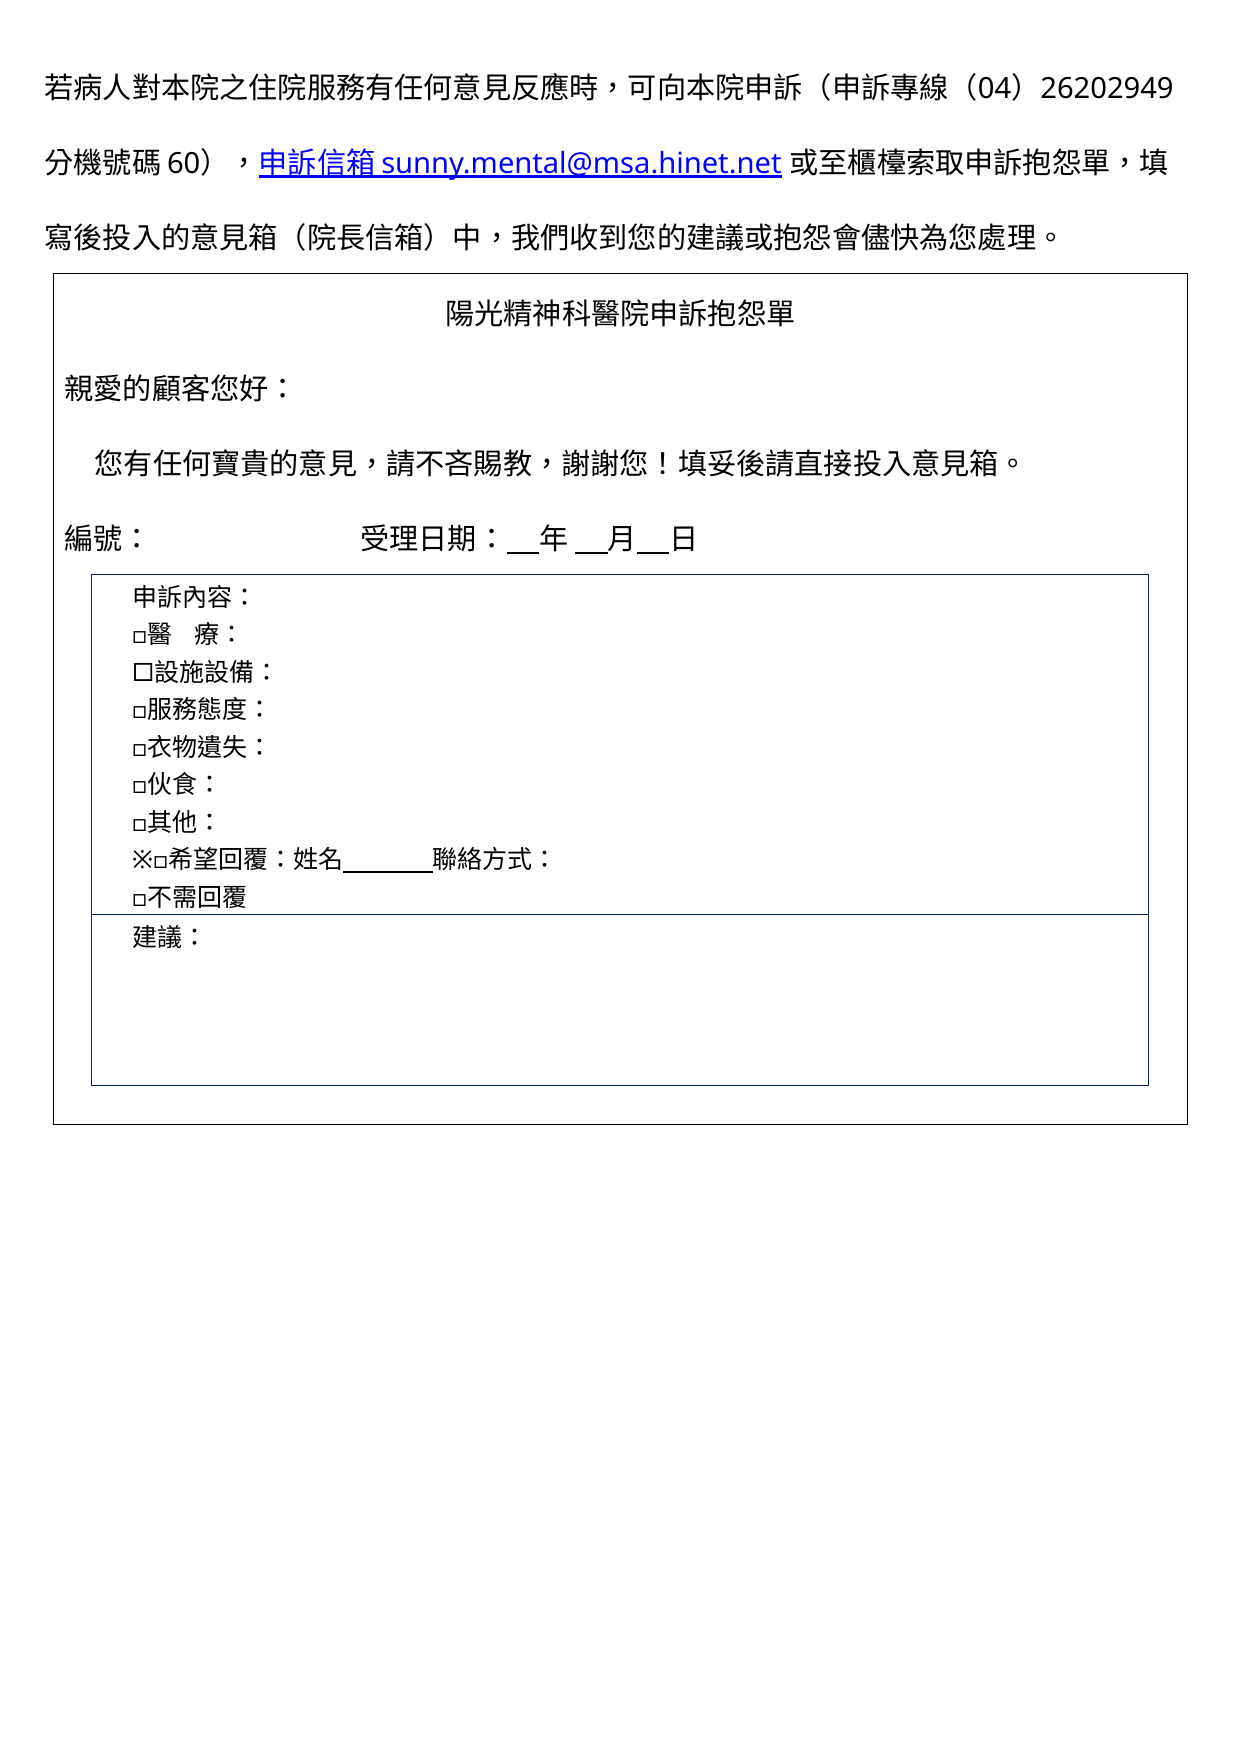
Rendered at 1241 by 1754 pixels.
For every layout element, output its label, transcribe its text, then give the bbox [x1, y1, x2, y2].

text 若病人對本院之住院服務有任何意見反應時，可向本院申訴（申訴專線（04）26202949分機號碼60），申訴信箱sunny.mental@msa.hinet.net 或至櫃檯索取申訴抱怨單，填寫後投入的意見箱（院長信箱）中，我們收到您的建議或抱怨會儘快為您處理。 [44, 48, 1196, 273]
table_header 陽光精神科醫院申訴抱怨單 親愛的顧客您好： 您有任何寶貴的意見，請不吝賜教，謝謝您！填妥後請直接投入意見箱。 編號： 受理日期： 年 月 日 [54, 274, 1187, 1124]
